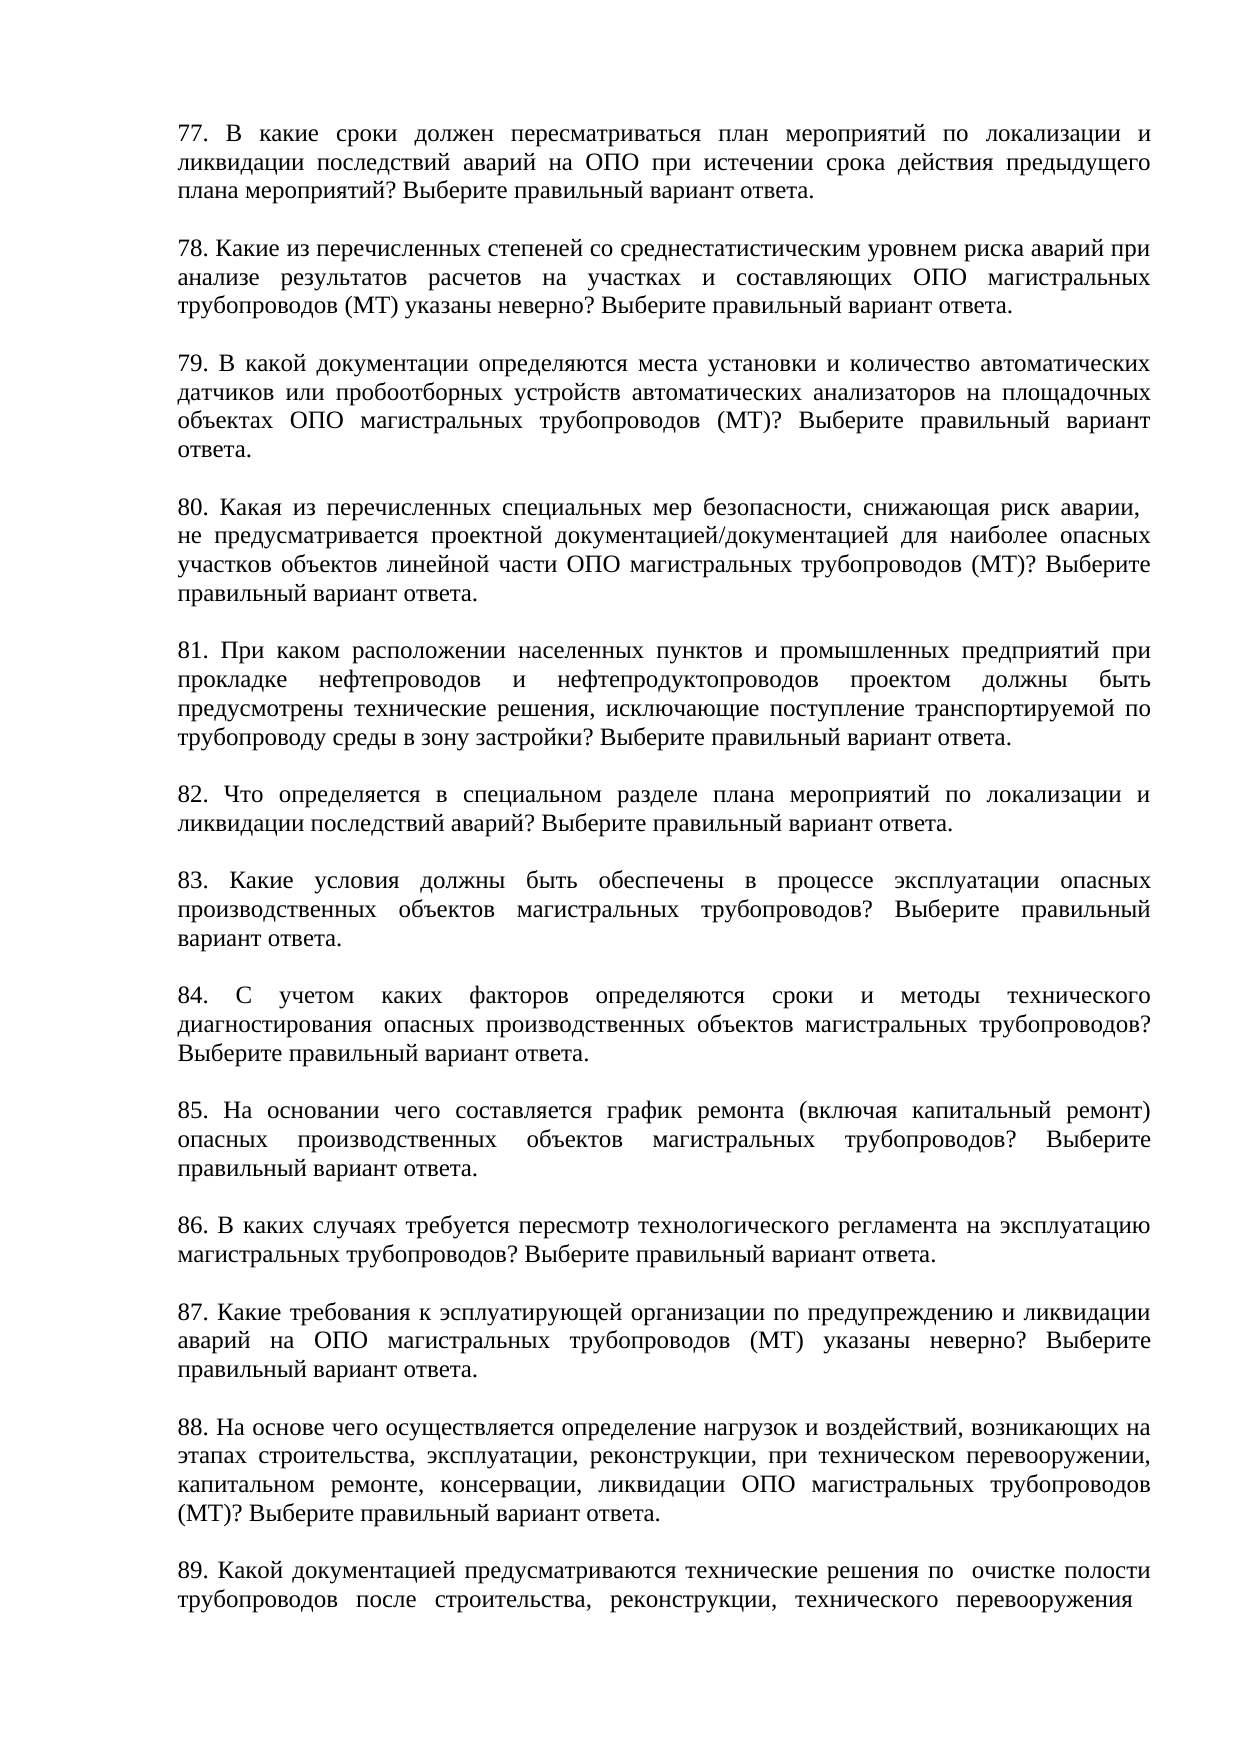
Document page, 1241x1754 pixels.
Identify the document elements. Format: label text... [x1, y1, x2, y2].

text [177, 1556, 1152, 1613]
text 81. При каком расположении населенных пунктов и промышленных предприятий при прокладке нефтепроводов и нефтепродуктопроводов проектом должны быть предусмотрены технические решения, исключающие поступление транспортируемой по трубопроводу среды в зону застройки? Выберите правильный вариант ответа. [177, 636, 1152, 751]
text 86. В каких случаях требуется пересмотр технологического регламента на эксплуатацию магистральных трубопроводов? Выберите правильный вариант ответа. [177, 1211, 1152, 1268]
text 79. В какой документации определяются места установки и количество автоматических датчиков или пробоотборных устройств автоматических анализаторов на площадочных объектах ОПО магистральных трубопроводов (МТ)? Выберите правильный вариант ответа. [177, 348, 1152, 463]
text 88. На основе чего осуществляется определение нагрузок и воздействий, возникающих на этапах строительства, эксплуатации, реконструкции, при техническом перевооружении, капитальном ремонте, консервации, ликвидации ОПО магистральных трубопроводов (МТ)? Выберите правильный вариант ответа. [177, 1412, 1152, 1527]
text 80. Какая из перечисленных специальных мер безопасности, снижающая риск аварии, не предусматривается проектной документацией/документацией для наиболее опасных участков объектов линейной части ОПО магистральных трубопроводов (МТ)? Выберите правильный вариант ответа. [177, 492, 1152, 607]
text 87. Какие требования к эсплуатирующей организации по предупреждению и ликвидации аварий на ОПО магистральных трубопроводов (МТ) указаны неверно? Выберите правильный вариант ответа. [177, 1297, 1152, 1383]
text 84. С учетом каких факторов определяются сроки и методы технического диагностирования опасных производственных объектов магистральных трубопроводов? Выберите правильный вариант ответа. [177, 981, 1152, 1067]
text 77. В какие сроки должен пересматриваться план мероприятий по локализации и ликвидации последствий аварий на ОПО при истечении срока действия предыдущего плана мероприятий? Выберите правильный вариант ответа. [177, 118, 1152, 204]
text 83. Какие условия должны быть обеспечены в процессе эксплуатации опасных производственных объектов магистральных трубопроводов? Выберите правильный вариант ответа. [177, 866, 1152, 952]
text 78. Какие из перечисленных степеней со среднестатистическим уровнем риска аварий при анализе результатов расчетов на участках и составляющих ОПО магистральных трубопроводов (МТ) указаны неверно? Выберите правильный вариант ответа. [177, 233, 1152, 319]
text 85. На основании чего составляется график ремонта (включая капитальный ремонт) опасных производственных объектов магистральных трубопроводов? Выберите правильный вариант ответа. [177, 1096, 1152, 1182]
text 82. Что определяется в специальном разделе плана мероприятий по локализации и ликвидации последствий аварий? Выберите правильный вариант ответа. [177, 779, 1152, 837]
